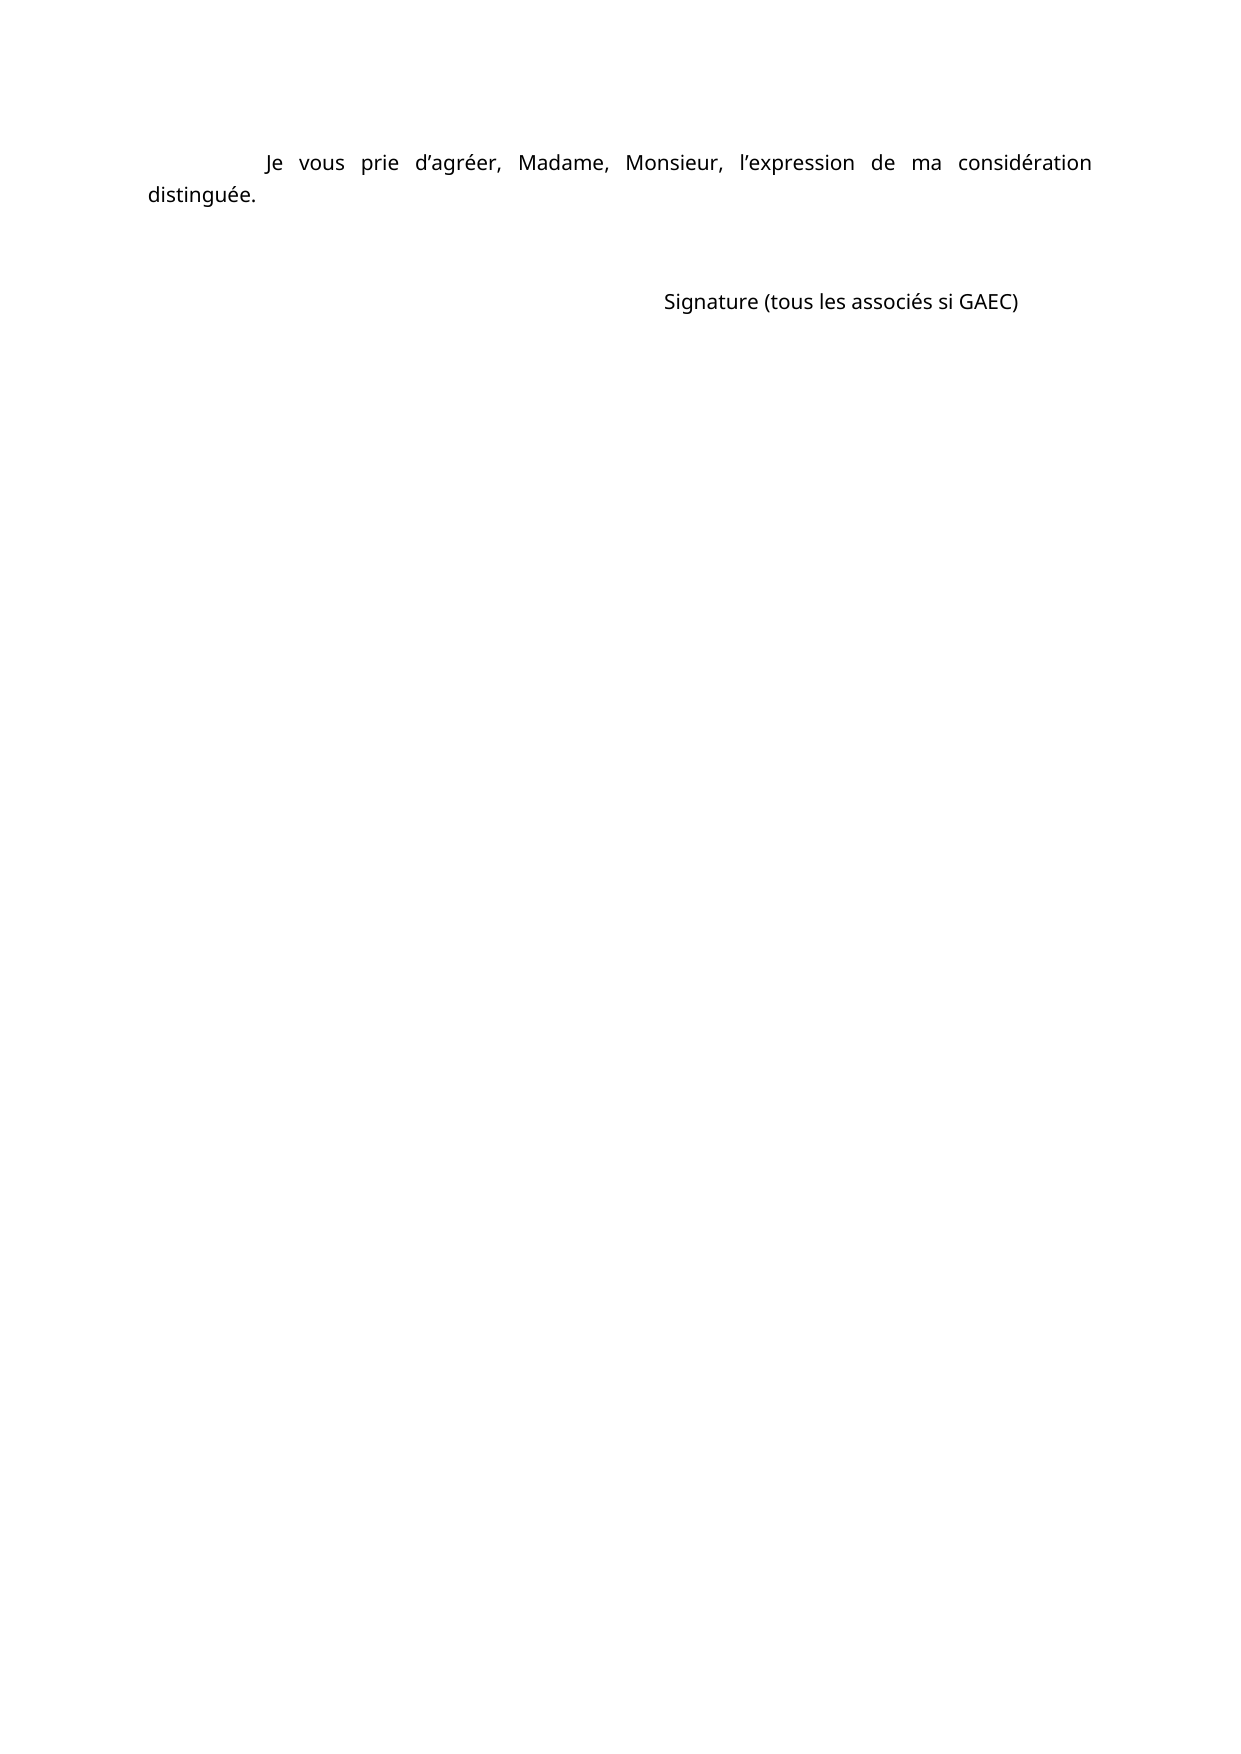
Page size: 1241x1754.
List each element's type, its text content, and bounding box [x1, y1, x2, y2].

text Signature (tous les associés si GAEC) [148, 287, 1093, 316]
text Je vous prie d’agréer, Madame, Monsieur, l’expression de ma considération distinguée. [148, 148, 1093, 209]
